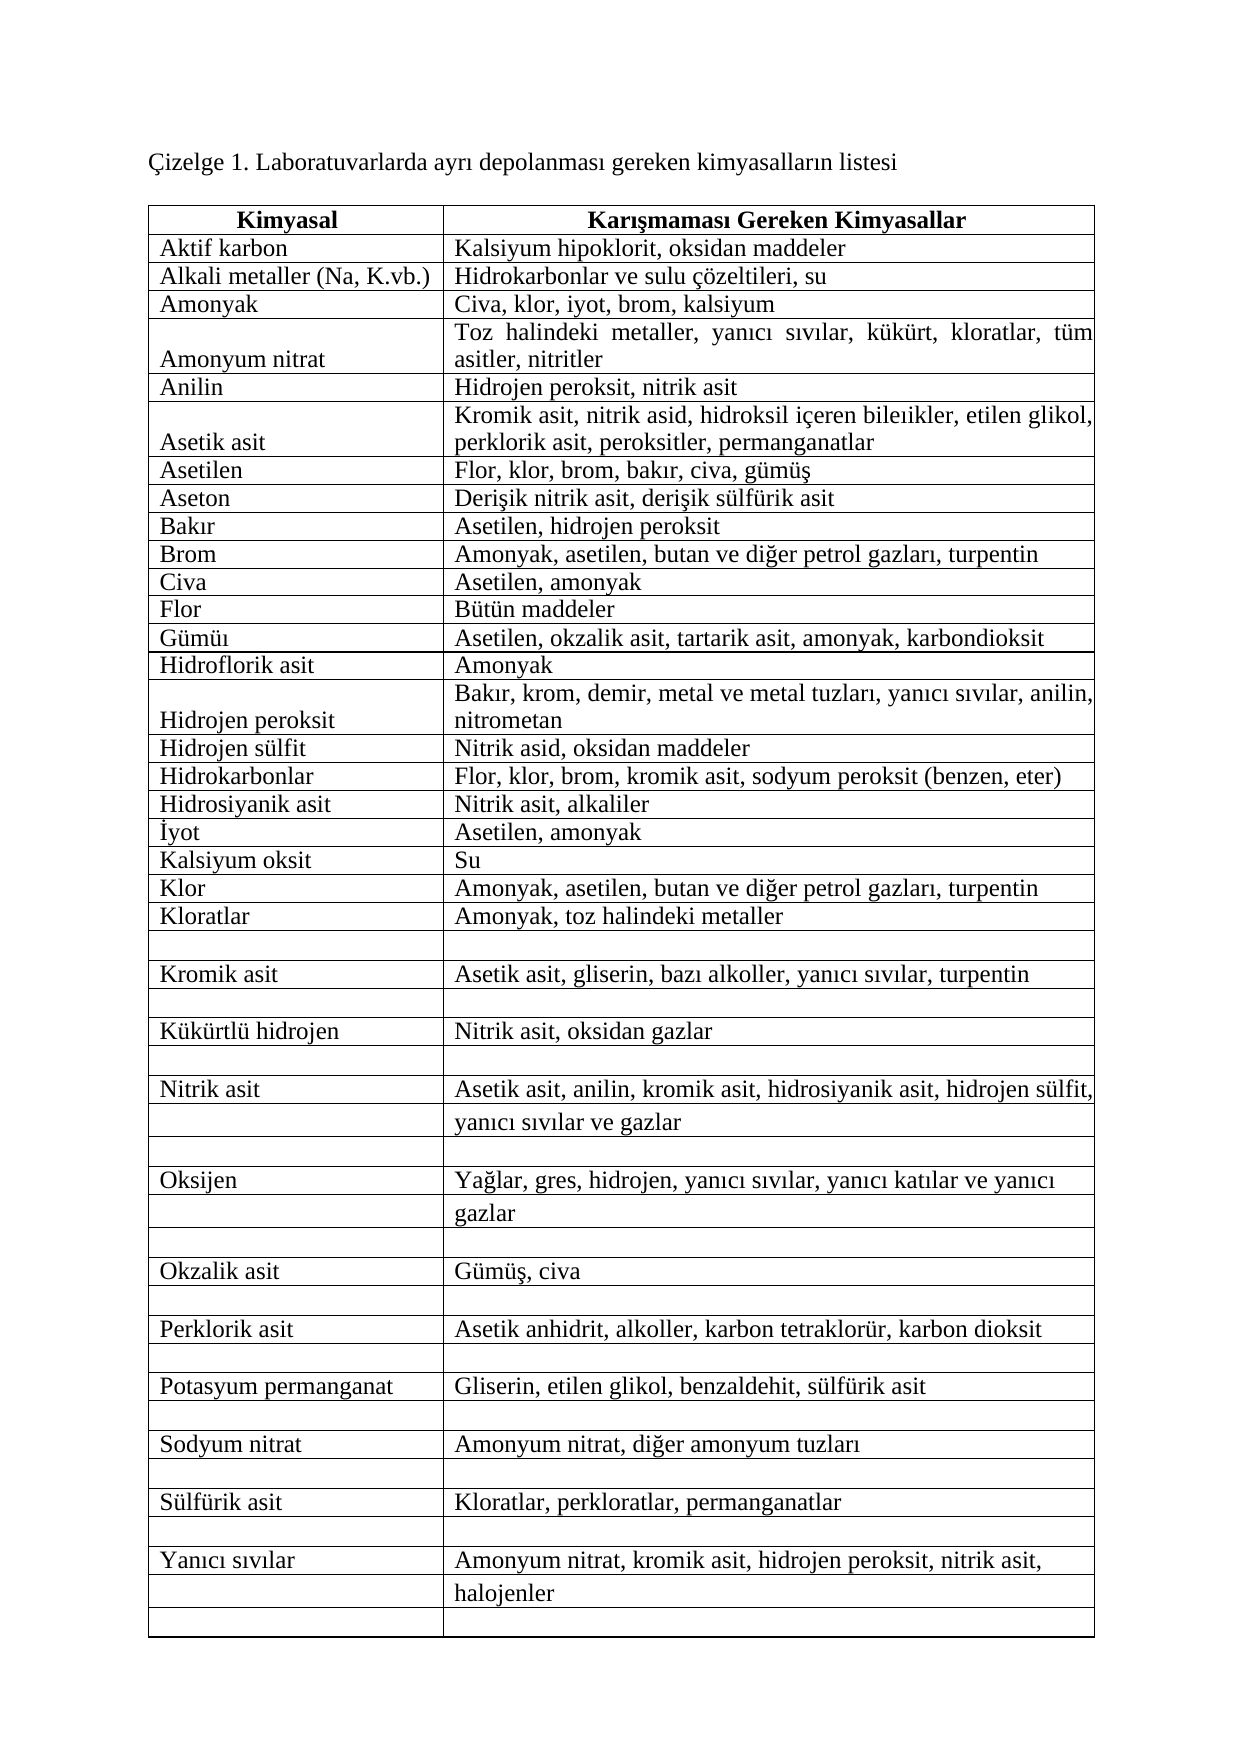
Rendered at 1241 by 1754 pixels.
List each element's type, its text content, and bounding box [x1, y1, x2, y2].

table_cell [444, 1608, 1094, 1636]
table_cell Hidroflorik asit [149, 653, 443, 679]
table_cell yanıcı sıvılar ve gazlar [444, 1104, 1094, 1136]
table_cell [444, 1228, 1094, 1257]
table_cell Bakır, krom, demir, metal ve metal tuzları, yanıcı sıvılar, anilin, nitrometan [444, 680, 1094, 734]
table_cell Amonyak [444, 653, 1094, 679]
table_cell [149, 1286, 443, 1314]
table_cell [149, 1344, 443, 1372]
table_cell Sülfürik asit [149, 1489, 443, 1516]
table_cell [444, 1459, 1094, 1488]
table_cell Civa [149, 569, 443, 595]
table_cell Kalsiyum hipoklorit, oksidan maddeler [444, 235, 1094, 262]
table_cell [149, 1104, 443, 1136]
table_cell Amonyak, asetilen, butan ve diğer petrol gazları, turpentin [444, 875, 1094, 902]
table_cell Kromik asit, nitrik asid, hidroksil içeren bileıikler, etilen glikol, perklorik asit, peroksitler, permanganatlar [444, 402, 1094, 456]
table_cell Gliserin, etilen glikol, benzaldehit, sülfürik asit [444, 1373, 1094, 1400]
table_cell Yağlar, gres, hidrojen, yanıcı sıvılar, yanıcı katılar ve yanıcı [444, 1167, 1094, 1194]
table_cell [149, 1046, 443, 1075]
table_cell Su [444, 847, 1094, 874]
table_cell Asetilen, hidrojen peroksit [444, 513, 1094, 539]
table_cell Hidrosiyanik asit [149, 791, 443, 818]
table_cell Kromik asit [149, 961, 443, 987]
table_cell Nitrik asid, oksidan maddeler [444, 735, 1094, 762]
table_cell Klor [149, 875, 443, 902]
table_cell [444, 931, 1094, 959]
table_header Kimyasal [149, 206, 443, 234]
table_cell Yanıcı sıvılar [149, 1547, 443, 1573]
table_cell Oksijen [149, 1167, 443, 1194]
table_cell Civa, klor, iyot, brom, kalsiyum [444, 291, 1094, 318]
table_cell Gümüı [149, 624, 443, 651]
table_cell Hidrokarbonlar ve sulu çözeltileri, su [444, 263, 1094, 290]
table_cell Derişik nitrik asit, derişik sülfürik asit [444, 485, 1094, 512]
table_cell [149, 1401, 443, 1430]
table_cell Kalsiyum oksit [149, 847, 443, 874]
table_cell Perklorik asit [149, 1316, 443, 1342]
table_cell Asetilen, okzalik asit, tartarik asit, amonyak, karbondioksit [444, 624, 1094, 651]
table_cell Okzalik asit [149, 1258, 443, 1285]
table_cell [444, 1046, 1094, 1075]
table_cell Asetilen [149, 457, 443, 483]
table_cell [444, 1517, 1094, 1546]
table_cell [444, 989, 1094, 1017]
table_cell Bütün maddeler [444, 596, 1094, 623]
table_cell Flor [149, 596, 443, 623]
text Çizelge 1. Laboratuvarlarda ayrı depolanması gereken kimyasalların listesi [148, 147, 1094, 176]
table_cell Brom [149, 541, 443, 567]
table_cell Kloratlar, perkloratlar, permanganatlar [444, 1489, 1094, 1516]
table_cell halojenler [444, 1575, 1094, 1607]
table_cell Amonyak [149, 291, 443, 318]
table_cell Toz halindeki metaller, yanıcı sıvılar, kükürt, kloratlar, tüm asitler, nitritler [444, 319, 1094, 373]
table_cell Asetik asit, anilin, kromik asit, hidrosiyanik asit, hidrojen sülfit, [444, 1076, 1094, 1103]
table_cell Bakır [149, 513, 443, 539]
table_cell Alkali metaller (Na, K.vb.) [149, 263, 443, 290]
table_cell Sodyum nitrat [149, 1431, 443, 1458]
table_cell Nitrik asit, oksidan gazlar [444, 1018, 1094, 1045]
table_cell Amonyum nitrat, diğer amonyum tuzları [444, 1431, 1094, 1458]
table_cell Kükürtlü hidrojen [149, 1018, 443, 1045]
table_cell [149, 931, 443, 959]
table_cell Flor, klor, brom, bakır, civa, gümüş [444, 457, 1094, 483]
table_cell gazlar [444, 1195, 1094, 1227]
table_cell [444, 1344, 1094, 1372]
table_cell Aktif karbon [149, 235, 443, 262]
table_header Karışmaması Gereken Kimyasallar [444, 206, 1094, 234]
table_cell [149, 1517, 443, 1546]
table_cell [149, 1195, 443, 1227]
table_cell Hidrojen peroksit [149, 680, 443, 734]
table_cell [444, 1401, 1094, 1430]
table_cell Asetik anhidrit, alkoller, karbon tetraklorür, karbon dioksit [444, 1316, 1094, 1342]
table_cell İyot [149, 819, 443, 846]
table_cell [149, 1459, 443, 1488]
table_cell Amonyak, toz halindeki metaller [444, 903, 1094, 930]
table_cell [149, 1575, 443, 1607]
table_cell Gümüş, civa [444, 1258, 1094, 1285]
table_cell [149, 1608, 443, 1636]
table_cell [444, 1137, 1094, 1166]
table_cell Asetik asit [149, 402, 443, 456]
table_cell [149, 1137, 443, 1166]
table_cell Hidrojen peroksit, nitrik asit [444, 374, 1094, 401]
table_cell Asetilen, amonyak [444, 569, 1094, 595]
table_cell Nitrik asit [149, 1076, 443, 1103]
table_cell Hidrojen sülfit [149, 735, 443, 762]
table_cell Anilin [149, 374, 443, 401]
table_cell Amonyum nitrat, kromik asit, hidrojen peroksit, nitrik asit, [444, 1547, 1094, 1573]
table_cell Flor, klor, brom, kromik asit, sodyum peroksit (benzen, eter) [444, 763, 1094, 790]
table_cell Potasyum permanganat [149, 1373, 443, 1400]
table_cell [149, 1228, 443, 1257]
table_cell Amonyum nitrat [149, 319, 443, 373]
table_cell Asetilen, amonyak [444, 819, 1094, 846]
table_cell Kloratlar [149, 903, 443, 930]
table_cell [149, 989, 443, 1017]
table_cell Asetik asit, gliserin, bazı alkoller, yanıcı sıvılar, turpentin [444, 961, 1094, 987]
table_cell Aseton [149, 485, 443, 512]
table_cell Hidrokarbonlar [149, 763, 443, 790]
table_cell [444, 1286, 1094, 1314]
table_cell Amonyak, asetilen, butan ve diğer petrol gazları, turpentin [444, 541, 1094, 567]
table_cell Nitrik asit, alkaliler [444, 791, 1094, 818]
